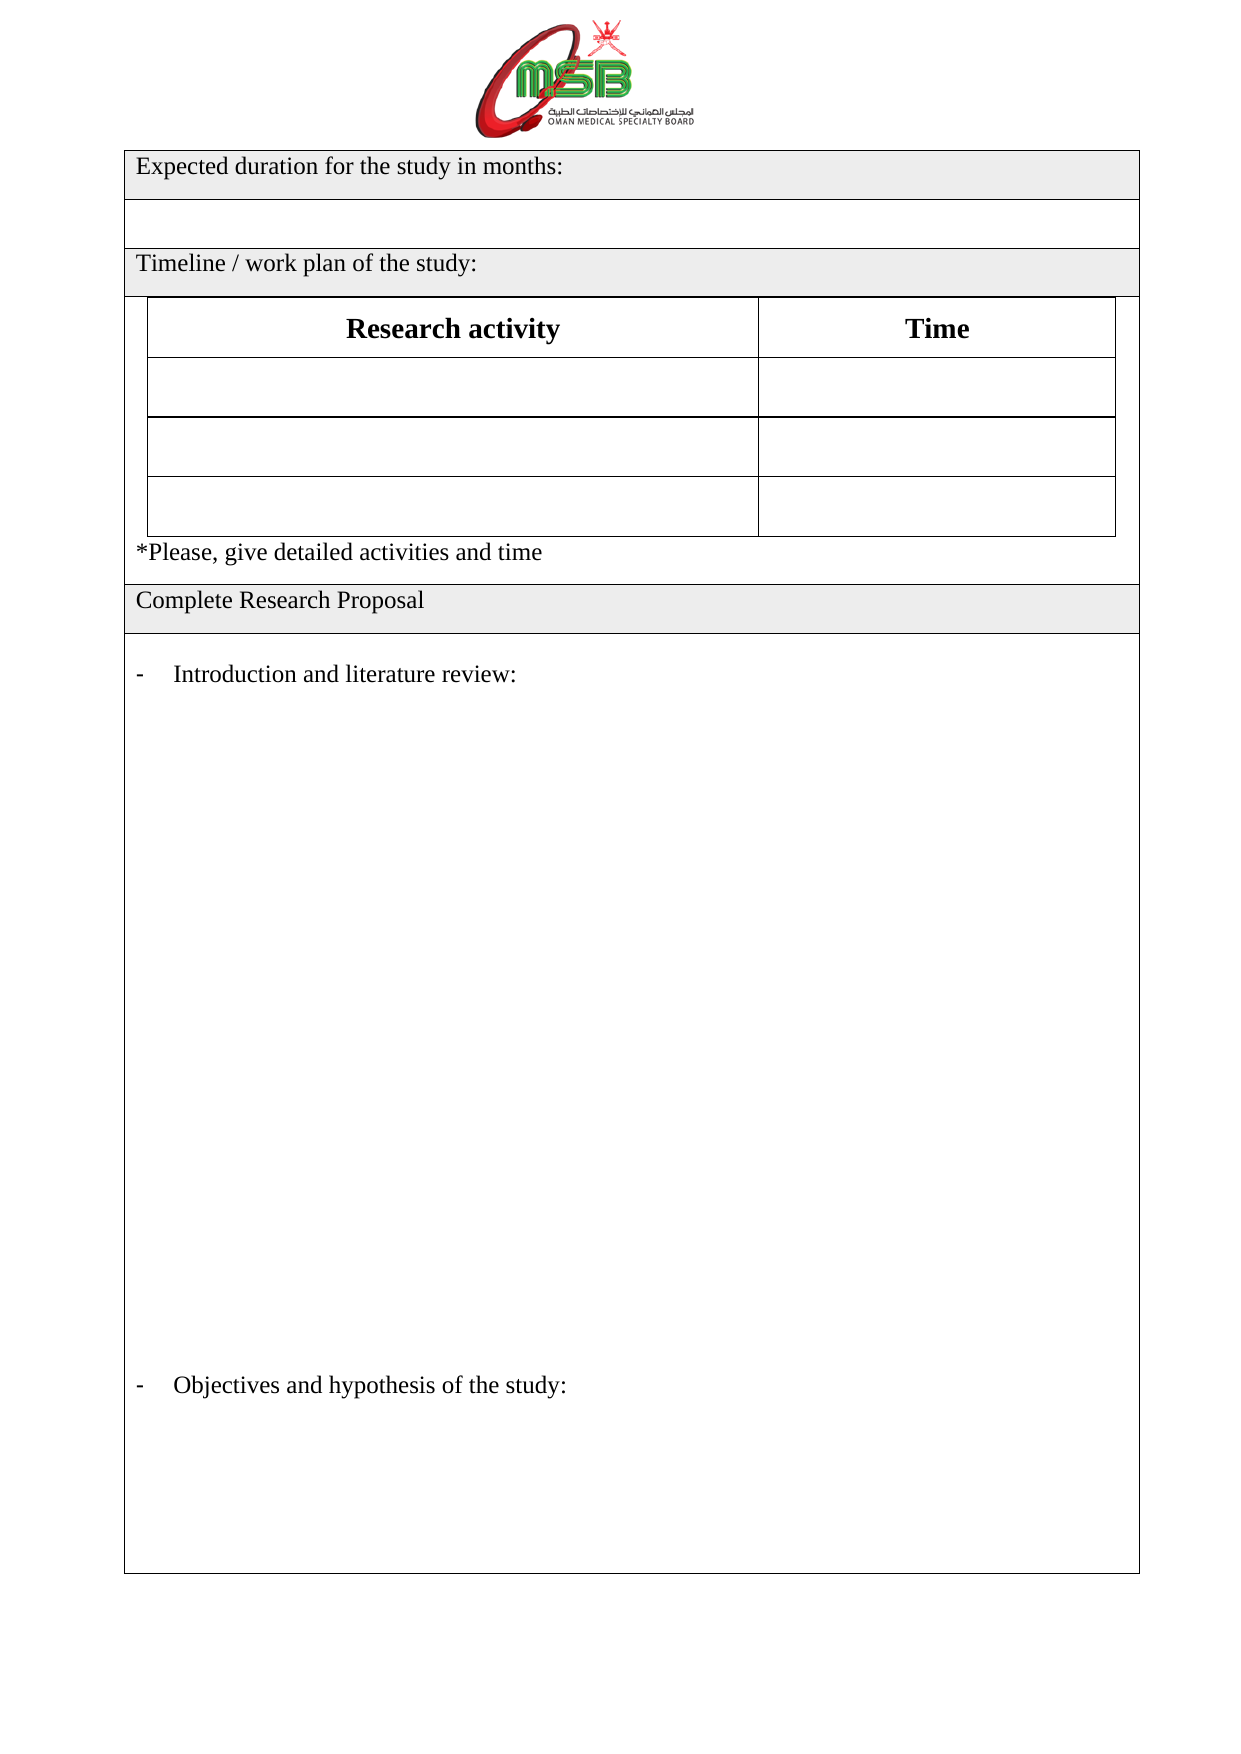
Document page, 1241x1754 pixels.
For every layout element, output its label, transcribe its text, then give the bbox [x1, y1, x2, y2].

table_cell *Please, give detailed activities and time [125, 297, 1139, 584]
table_cell [125, 200, 1139, 247]
table_cell Complete Research Proposal [125, 585, 1139, 633]
table_cell Timeline / work plan of the study: [125, 249, 1139, 296]
table_cell Expected duration for the study in months: [125, 151, 1139, 199]
picture [467, 11, 701, 147]
